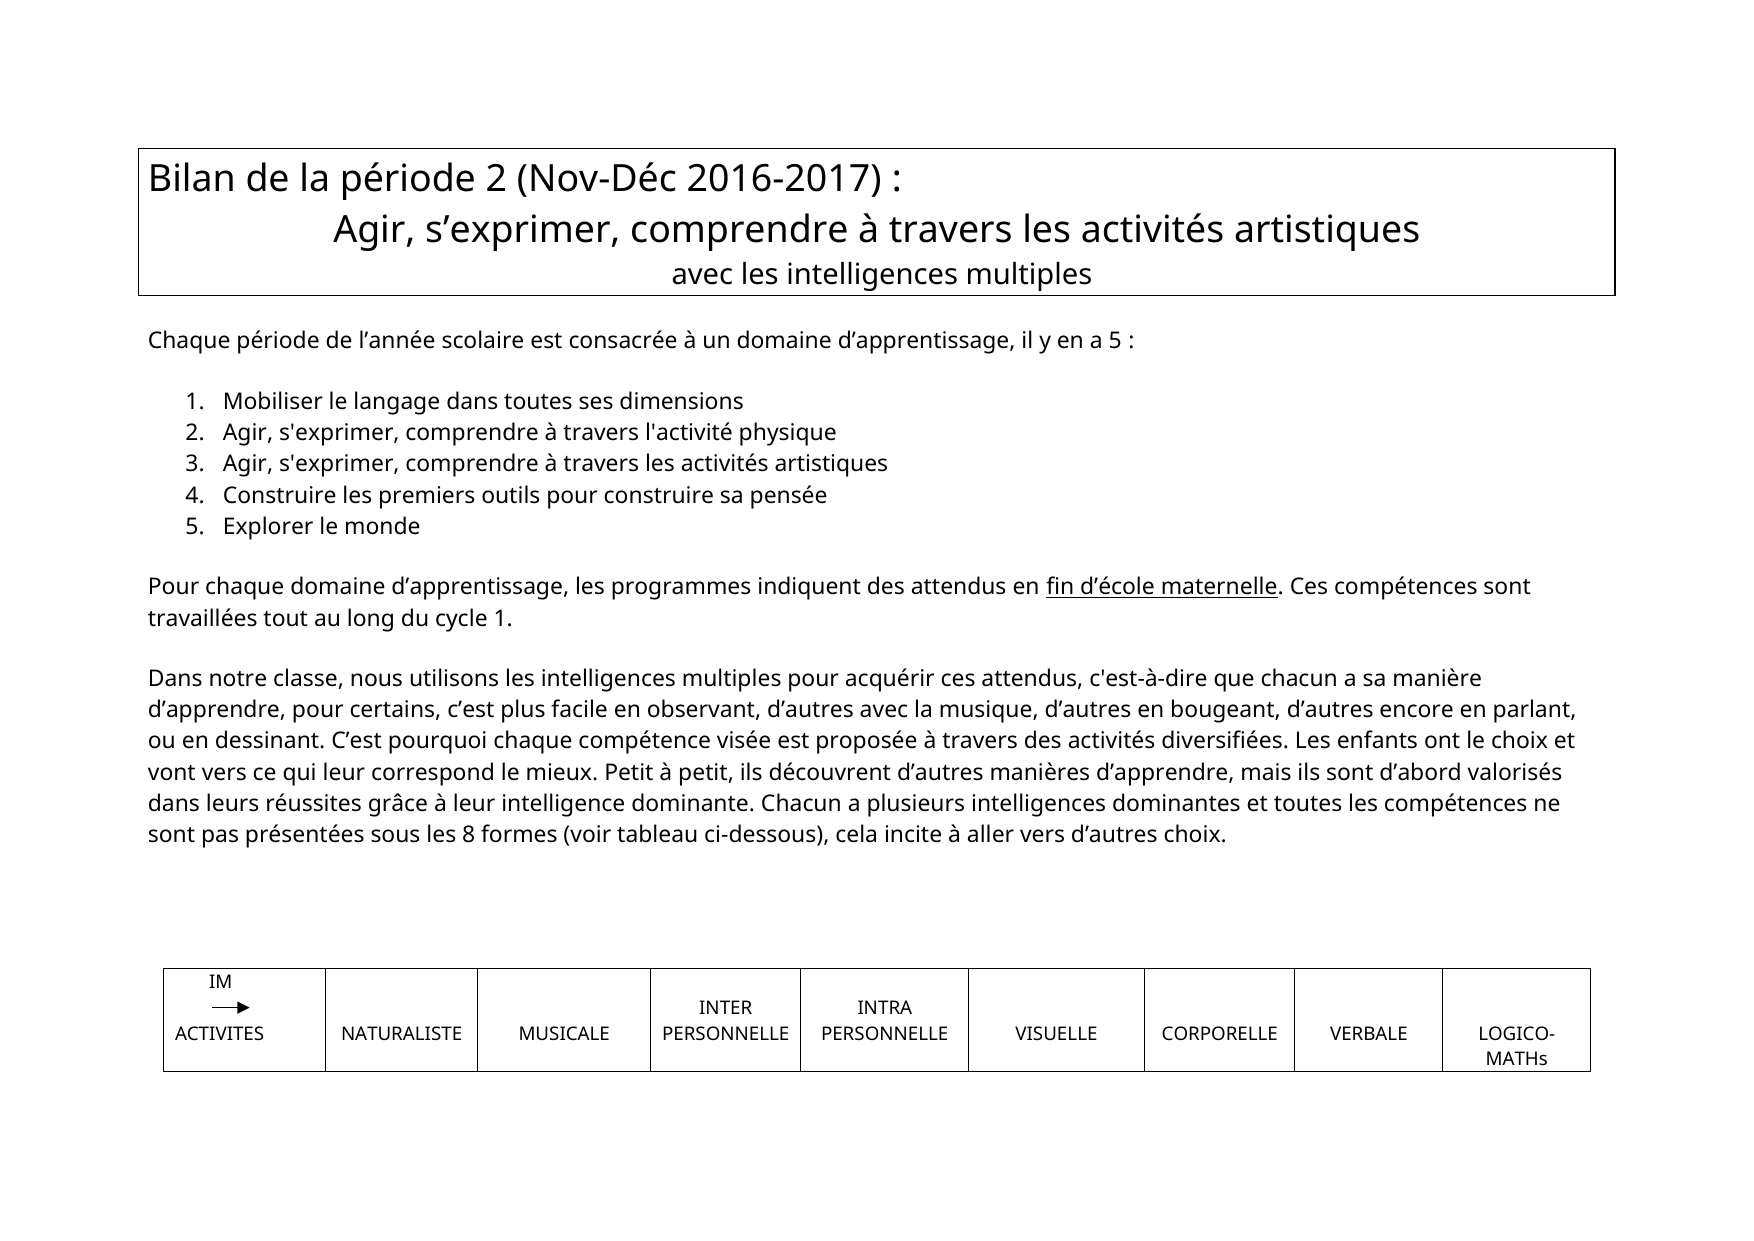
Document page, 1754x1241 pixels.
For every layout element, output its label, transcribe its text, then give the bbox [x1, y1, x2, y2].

text Agir, s’exprimer, comprendre à travers les activités artistiques [148, 202, 1606, 250]
list Mobiliser le langage dans toutes ses dimensions [185, 385, 1606, 416]
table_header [164, 969, 325, 1071]
list Explorer le monde [185, 510, 1606, 541]
list Construire les premiers outils pour construire sa pensée [185, 479, 1606, 510]
table_header LOGICO-MATHs [1443, 969, 1590, 1071]
table_header INTER PERSONNELLE [651, 969, 800, 1071]
text Pour chaque domaine d’apprentissage, les programmes indiquent des attendus en fin d’école maternelle. Ces compétences sont travaillées tout au long du cycle 1. [148, 570, 1606, 633]
list Agir, s'exprimer, comprendre à travers l'activité physique [185, 416, 1606, 447]
list Agir, s'exprimer, comprendre à travers les activités artistiques [185, 447, 1606, 479]
text avec les intelligences multiples [139, 250, 1614, 295]
table_header VISUELLE [969, 969, 1144, 1071]
text Bilan de la période 2 (Nov-Déc 2016-2017) : [139, 149, 1614, 202]
table_header INTRA PERSONNELLE [801, 969, 968, 1071]
table_header NATURALISTE [326, 969, 477, 1071]
table_header CORPORELLE [1145, 969, 1294, 1071]
text Dans notre classe, nous utilisons les intelligences multiples pour acquérir ces attendus, c'est-à-dire que chacun a sa manière d’apprendre, pour certains, c’est plus facile en observant, d’autres avec la musique, d’autres en bougeant, d’autres encore en parlant, ou en dessinant. C’est pourquoi chaque compétence visée est proposée à travers des activités diversifiées. Les enfants ont le choix et vont vers ce qui leur correspond le mieux. Petit à petit, ils découvrent d’autres manières d’apprendre, mais ils sont d’abord valorisés dans leurs réussites grâce à leur intelligence dominante. Chacun a plusieurs intelligences dominantes et toutes les compétences ne sont pas présentées sous les 8 formes (voir tableau ci-dessous), cela incite à aller vers d’autres choix. [148, 662, 1606, 849]
table_header VERBALE [1295, 969, 1442, 1071]
table_header MUSICALE [478, 969, 650, 1071]
text Chaque période de l’année scolaire est consacrée à un domaine d’apprentissage, il y en a 5 : [148, 324, 1606, 356]
